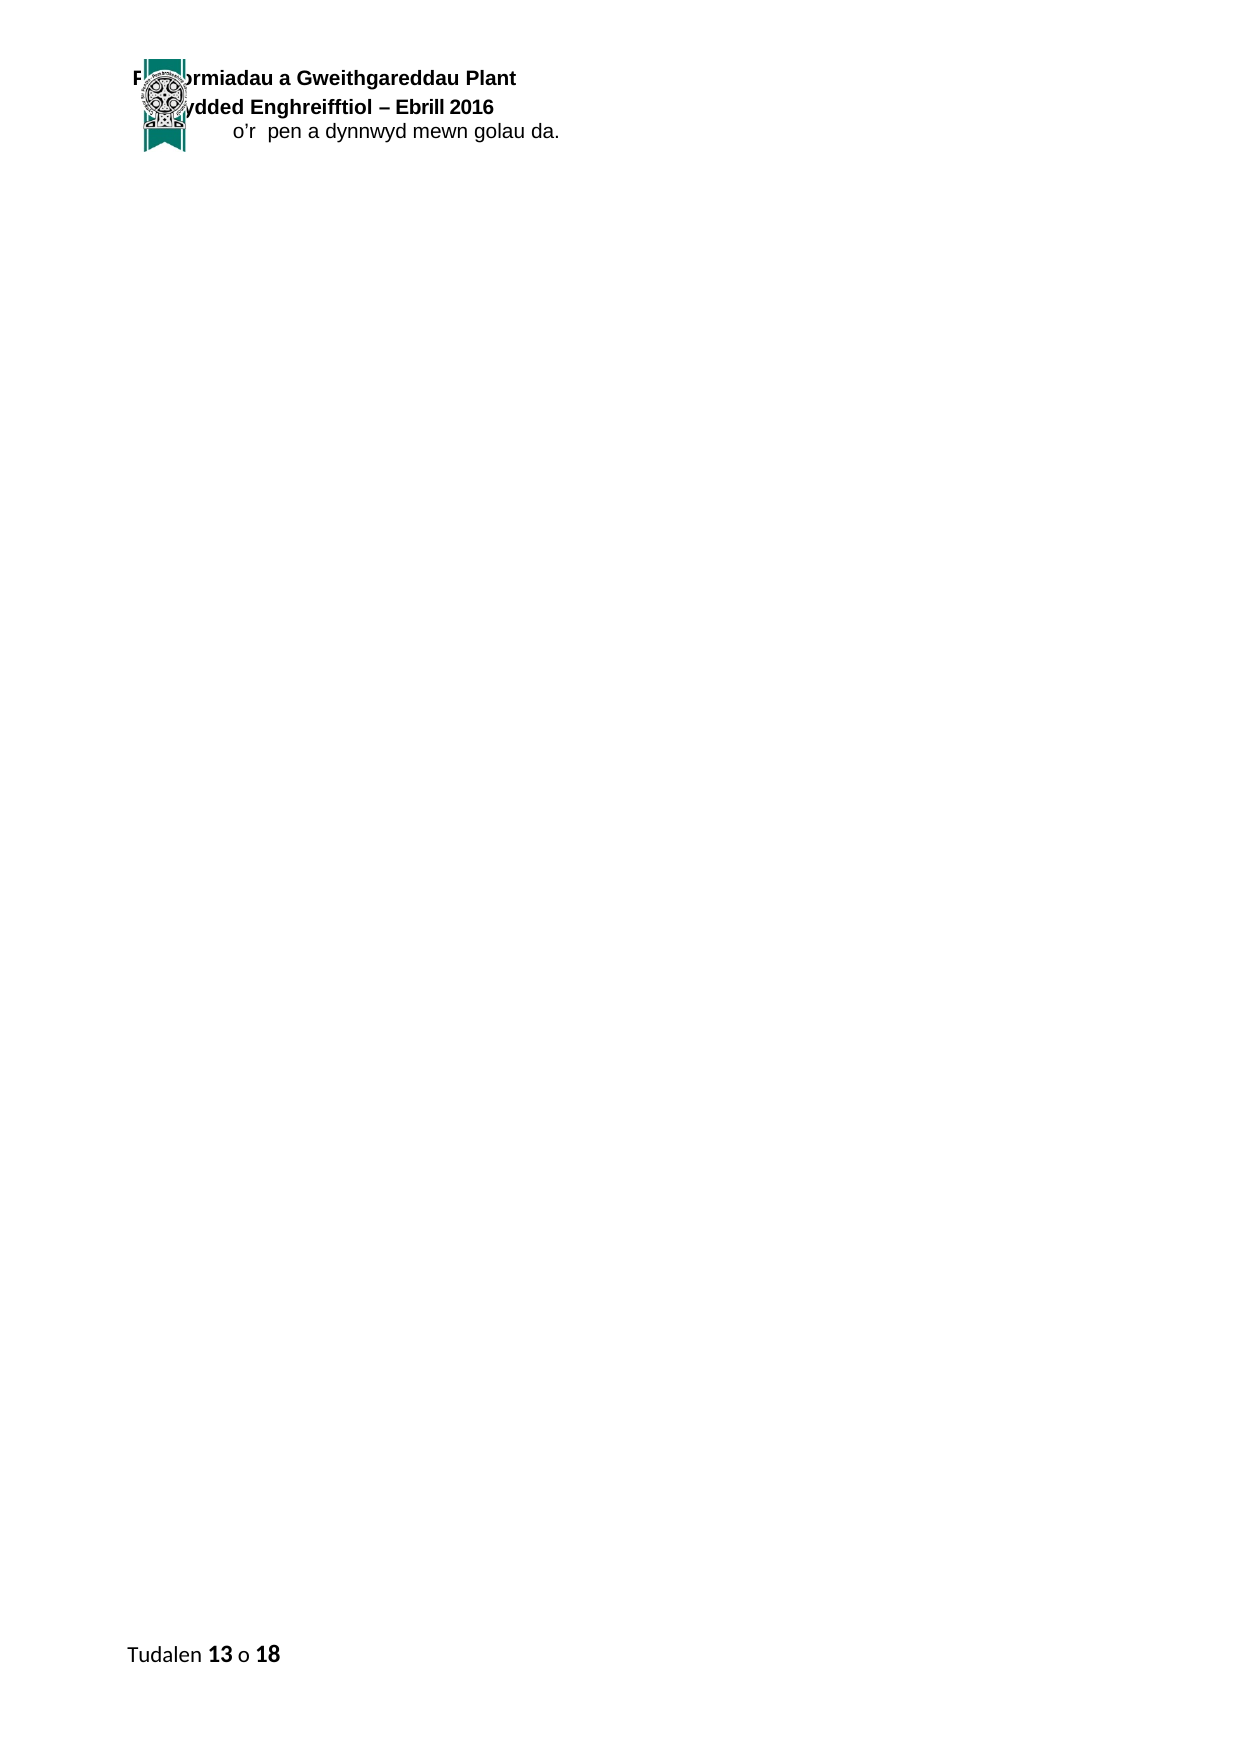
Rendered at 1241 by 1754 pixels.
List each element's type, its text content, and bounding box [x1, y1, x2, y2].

text 12 Rhaid nad yw’r llun wedi cael ei newid neu ei wella mewn unrhyw ffordd. Dylai fod yn llun llawn o’r pen a dynnwyd mewn golau da. [187, 119, 1059, 143]
picture [139, 59, 187, 150]
